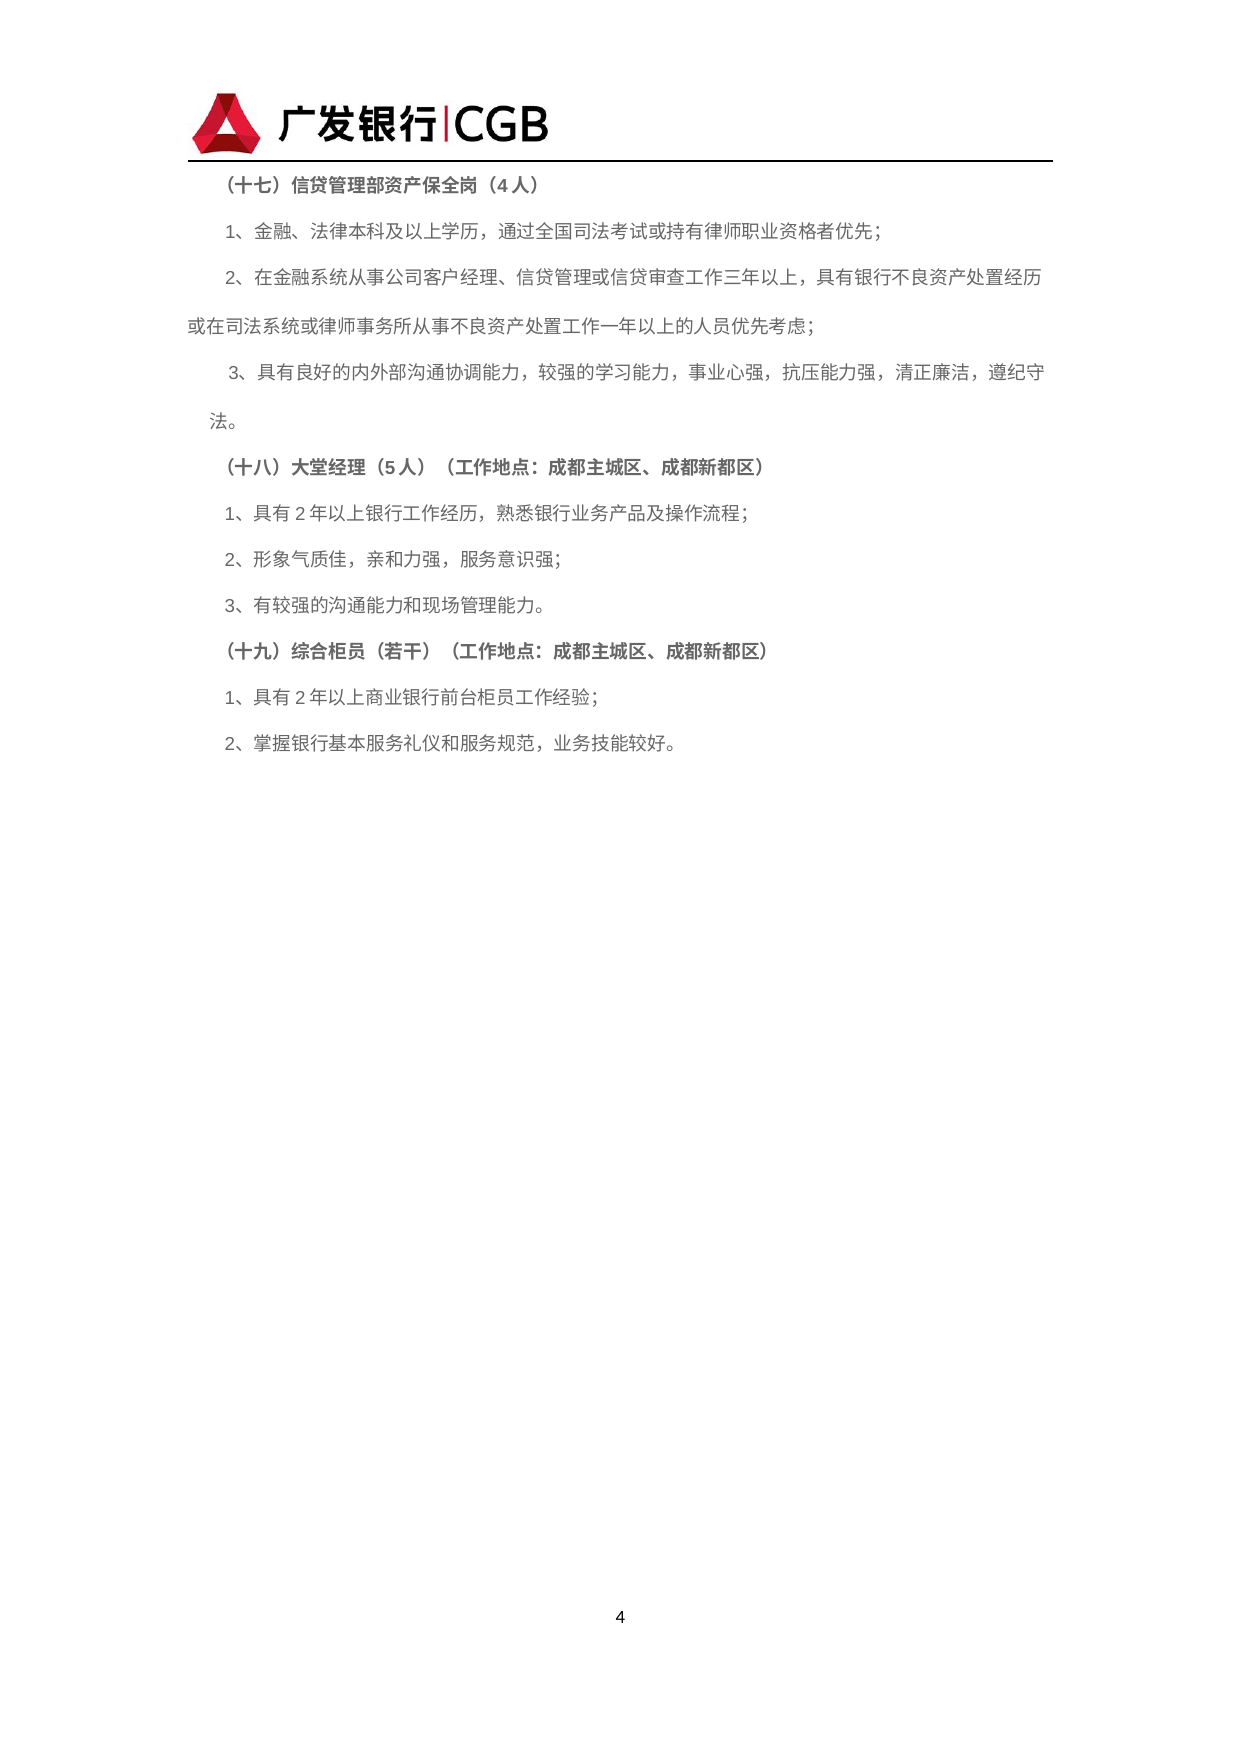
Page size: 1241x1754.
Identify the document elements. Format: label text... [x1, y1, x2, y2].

text 1、具有2年以上商业银行前台柜员工作经验； [187, 680, 1053, 712]
text 3、具有良好的内外部沟通协调能力，较强的学习能力，事业心强，抗压能力强，清正廉洁，遵纪守法。 [209, 355, 1053, 436]
text 2、形象气质佳，亲和力强，服务意识强； [187, 542, 1053, 574]
text 2、在金融系统从事公司客户经理、信贷管理或信贷审查工作三年以上，具有银行不良资产处置经历或在司法系统或律师事务所从事不良资产处置工作一年以上的人员优先考虑； [187, 260, 1053, 341]
picture [187, 88, 550, 159]
text 2、掌握银行基本服务礼仪和服务规范，业务技能较好。 [187, 726, 1053, 758]
text 1、金融、法律本科及以上学历，通过全国司法考试或持有律师职业资格者优先； [187, 214, 1053, 247]
text 3、有较强的沟通能力和现场管理能力。 [187, 588, 1053, 620]
text （十九）综合柜员（若干）（工作地点：成都主城区、成都新都区） [187, 634, 1053, 666]
text （十七）信贷管理部资产保全岗（4人） [187, 168, 1053, 201]
text （十八）大堂经理（5人）（工作地点：成都主城区、成都新都区） [187, 450, 1053, 482]
text 1、具有2年以上银行工作经历，熟悉银行业务产品及操作流程； [187, 496, 1053, 528]
